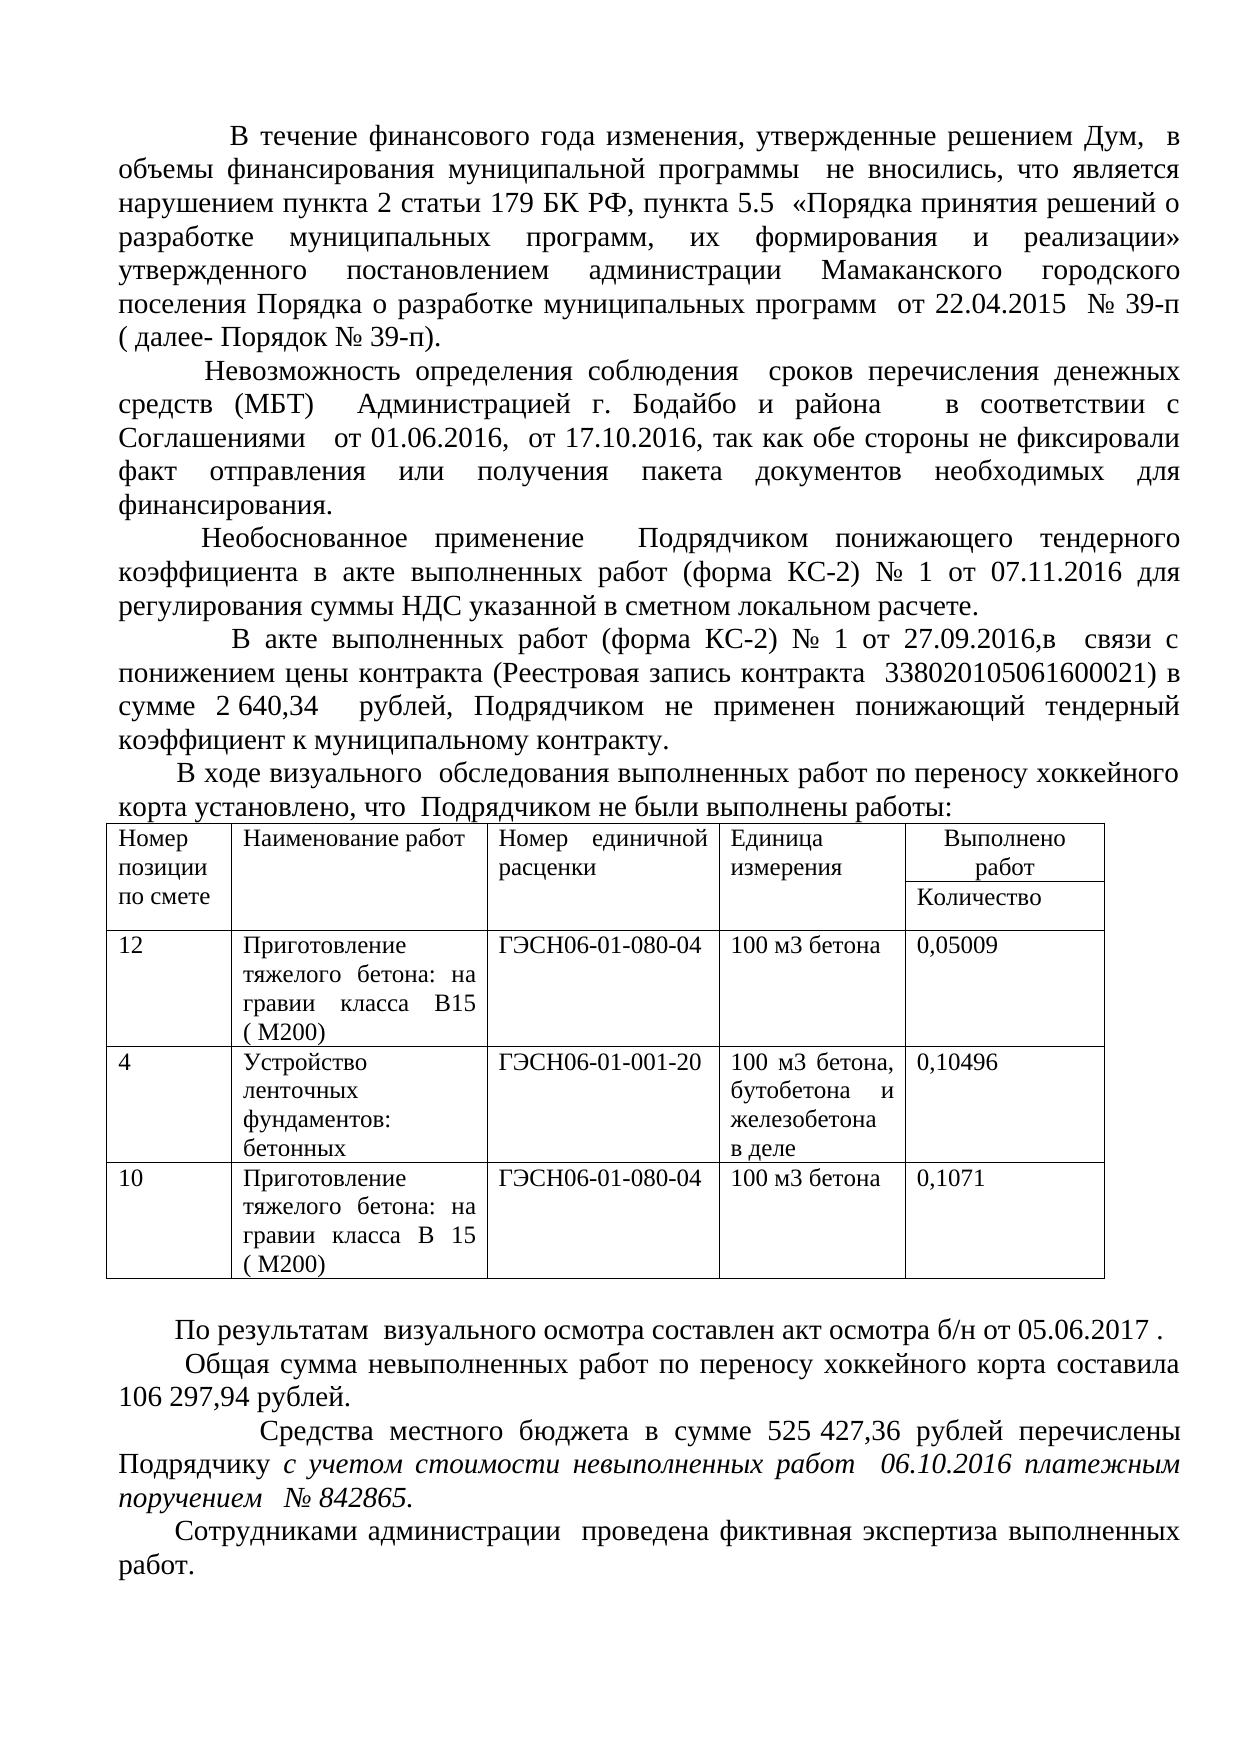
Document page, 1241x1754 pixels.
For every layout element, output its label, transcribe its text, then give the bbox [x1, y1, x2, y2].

text Общая сумма невыполненных работ по переносу хоккейного корта составила 106 297,94 рублей. [118, 1346, 1181, 1413]
text Невозможность определения соблюдения сроков перечисления денежных средств (МБТ) Администрацией г. Бодайбо и района в соответствии с Соглашениями от 01.06.2016, от 17.10.2016, так как обе стороны не фиксировали факт отправления или получения пакета документов необходимых для финансирования. [118, 353, 1181, 521]
text В ходе визуального обследования выполненных работ по переносу хоккейного корта установлено, что Подрядчиком не были выполнены работы: [118, 755, 1181, 822]
text Необоснованное применение Подрядчиком понижающего тендерного коэффициента в акте выполненных работ (форма КС-2) № 1 от 07.11.2016 для регулирования суммы НДС указанной в сметном локальном расчете. [118, 521, 1181, 621]
text По результатам визуального осмотра составлен акт осмотра б/н от 05.06.2017 . [118, 1312, 1181, 1346]
text Сотрудниками администрации проведена фиктивная экспертиза выполненных работ. [118, 1513, 1181, 1581]
table_cell 0,10496 [906, 1047, 1104, 1162]
table_cell 100 м3 бетона [720, 931, 905, 1046]
table_cell 0,1071 [906, 1163, 1104, 1278]
text В акте выполненных работ (форма КС-2) № 1 от 27.09.2016,в связи с понижением цены контракта (Реестровая запись контракта 338020105061600021) в сумме 2 640,34 рублей, Подрядчиком не применен понижающий тендерный коэффициент к муниципальному контракту. [118, 621, 1181, 755]
table_cell 100 м3 бетона, бутобетона и железобетона в деле [720, 1047, 905, 1162]
text Средства местного бюджета в сумме 525 427,36 рублей перечислены Подрядчику с учетом стоимости невыполненных работ 06.10.2016 платежным поручением № 842865. [118, 1413, 1181, 1513]
table_header Наименование работ [232, 824, 487, 929]
table_cell Приготовление тяжелого бетона: на гравии класса В15 ( М200) [232, 931, 487, 1046]
table_header Номер позиции по смете [107, 824, 231, 929]
table_header Выполнено работ [906, 824, 1104, 881]
text В течение финансового года изменения, утвержденные решением Дум, в объемы финансирования муниципальной программы не вносились, что является нарушением пункта 2 статьи 179 БК РФ, пункта 5.5 «Порядка принятия решений о разработке муниципальных программ, их формирования и реализации» утвержденного постановлением администрации Мамаканского городского поселения Порядка о разработке муниципальных программ от 22.04.2015 № 39-п ( далее- Порядок № 39-п). [118, 118, 1181, 353]
table_cell 12 [107, 931, 231, 1046]
table_cell ГЭСН06-01-080-04 [488, 931, 719, 1046]
table_cell Количество [906, 882, 1104, 929]
table_cell ГЭСН06-01-001-20 [488, 1047, 719, 1162]
table_cell 10 [107, 1163, 231, 1278]
table_header Единица измерения [720, 824, 905, 929]
table_cell ГЭСН06-01-080-04 [488, 1163, 719, 1278]
table_cell Приготовление тяжелого бетона: на гравии класса В 15 ( М200) [232, 1163, 487, 1278]
table_cell Устройство ленточных фундаментов: бетонных [232, 1047, 487, 1162]
table_cell 0,05009 [906, 931, 1104, 1046]
table_cell 4 [107, 1047, 231, 1162]
table_header Номер единичной расценки [488, 824, 719, 929]
table_cell 100 м3 бетона [720, 1163, 905, 1278]
